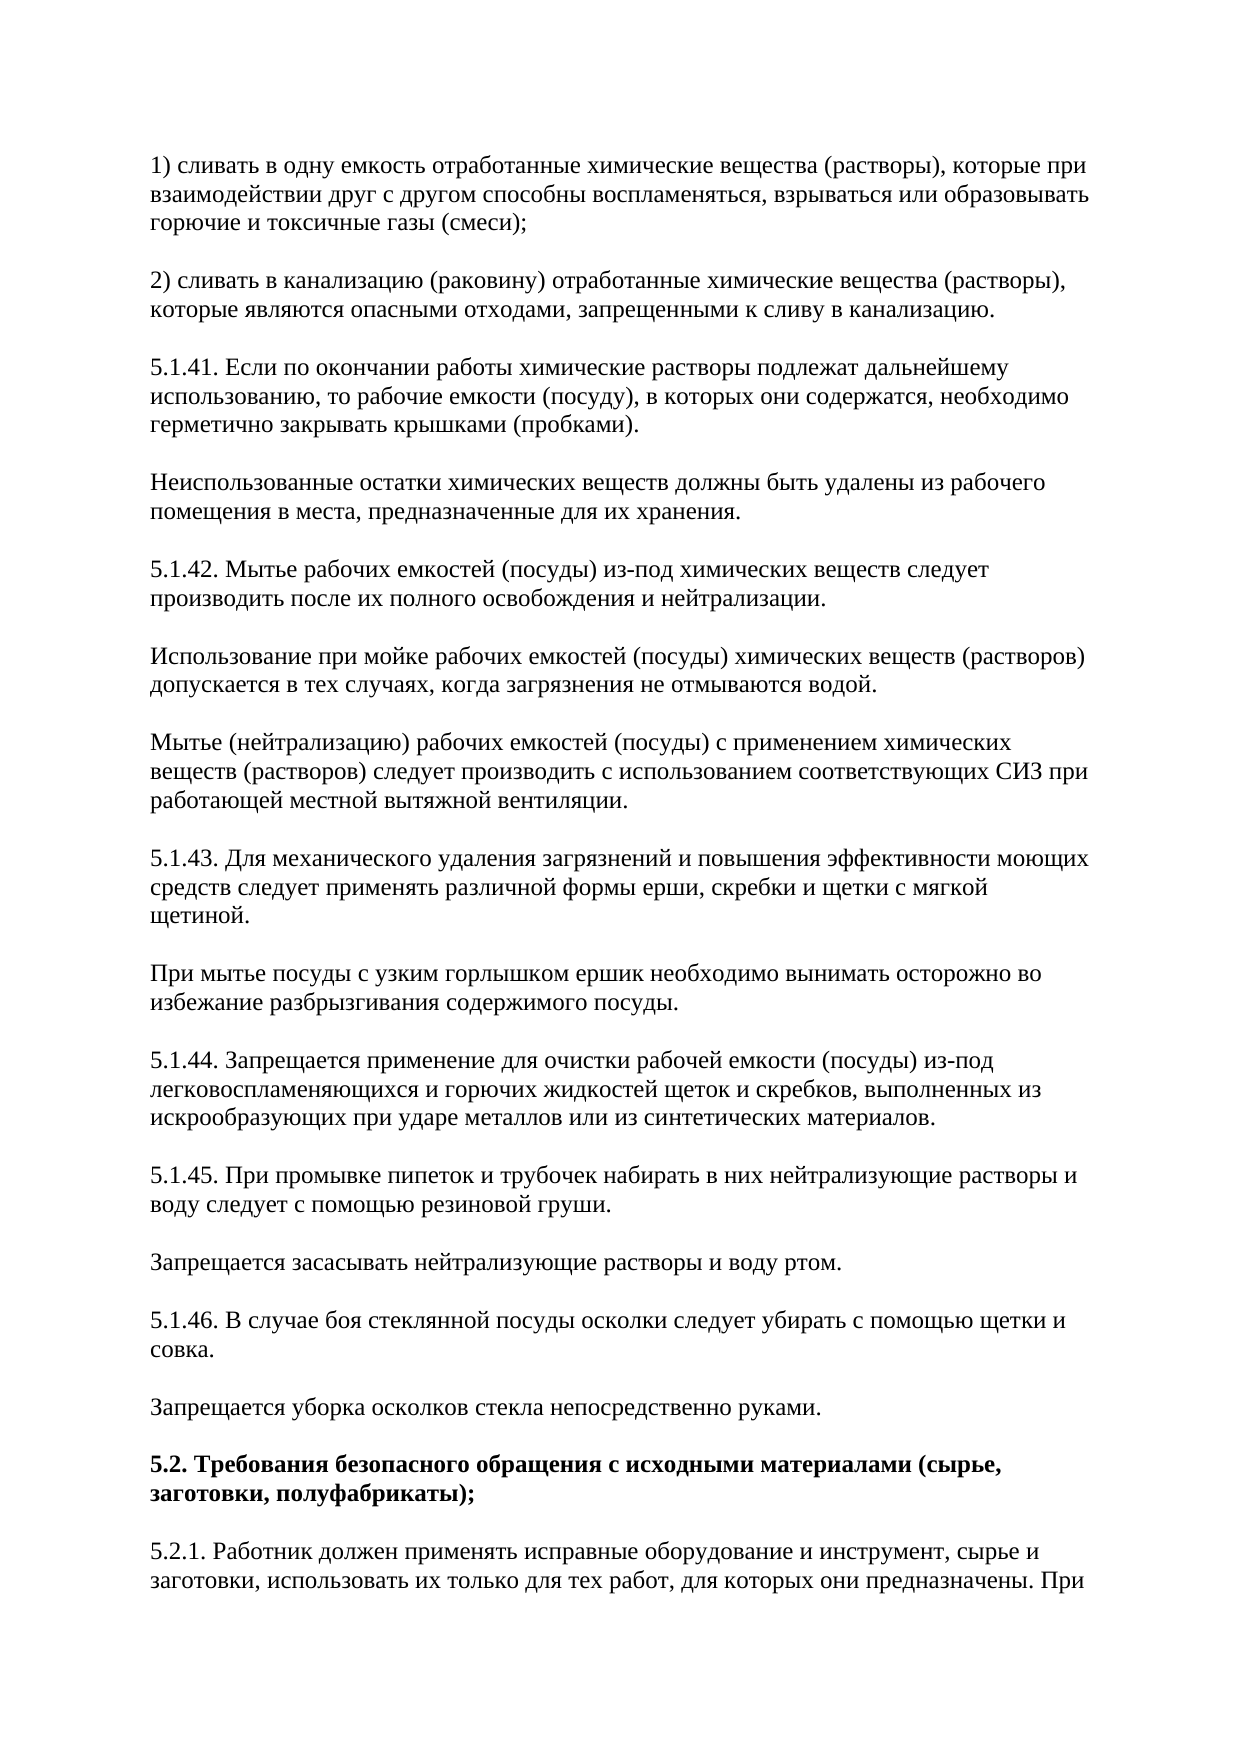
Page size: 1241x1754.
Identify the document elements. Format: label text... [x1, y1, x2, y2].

text 5.1.41. Если по окончании работы химические растворы подлежат дальнейшему использованию, то рабочие емкости (посуду), в которых они содержатся, необходимо герметично закрывать крышками (пробками). [150, 352, 1090, 438]
text 5.2. Требования безопасного обращения с исходными материалами (сырье, заготовки, полуфабрикаты); [150, 1449, 1090, 1507]
text Неиспользованные остатки химических веществ должны быть удалены из рабочего помещения в места, предназначенные для их хранения. [150, 467, 1090, 525]
text 5.1.44. Запрещается применение для очистки рабочей емкости (посуды) из-под легковоспламеняющихся и горючих жидкостей щеток и скребков, выполненных из искрообразующих при ударе металлов или из синтетических материалов. [150, 1045, 1090, 1131]
text Запрещается уборка осколков стекла непосредственно руками. [150, 1392, 1090, 1420]
text Мытье (нейтрализацию) рабочих емкостей (посуды) с применением химических веществ (растворов) следует производить с использованием соответствующих СИЗ при работающей местной вытяжной вентиляции. [150, 727, 1090, 814]
text 5.1.45. При промывке пипеток и трубочек набирать в них нейтрализующие растворы и воду следует с помощью резиновой груши. [150, 1160, 1090, 1218]
text При мытье посуды с узким горлышком ершик необходимо вынимать осторожно во избежание разбрызгивания содержимого посуды. [150, 958, 1090, 1016]
text 5.1.46. В случае боя стеклянной посуды осколки следует убирать с помощью щетки и совка. [150, 1305, 1090, 1362]
text 5.1.42. Мытье рабочих емкостей (посуды) из-под химических веществ следует производить после их полного освобождения и нейтрализации. [150, 554, 1090, 612]
text 5.1.43. Для механического удаления загрязнений и повышения эффективности моющих средств следует применять различной формы ерши, скребки и щетки с мягкой щетиной. [150, 843, 1090, 929]
text Использование при мойке рабочих емкостей (посуды) химических веществ (растворов) допускается в тех случаях, когда загрязнения не отмываются водой. [150, 641, 1090, 698]
text Запрещается засасывать нейтрализующие растворы и воду ртом. [150, 1247, 1090, 1276]
text 2) сливать в канализацию (раковину) отработанные химические вещества (растворы), которые являются опасными отходами, запрещенными к сливу в канализацию. [150, 265, 1090, 323]
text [150, 1536, 1090, 1594]
text 1) сливать в одну емкость отработанные химические вещества (растворы), которые при взаимодействии друг с другом способны воспламеняться, взрываться или образовывать горючие и токсичные газы (смеси); [150, 150, 1090, 236]
